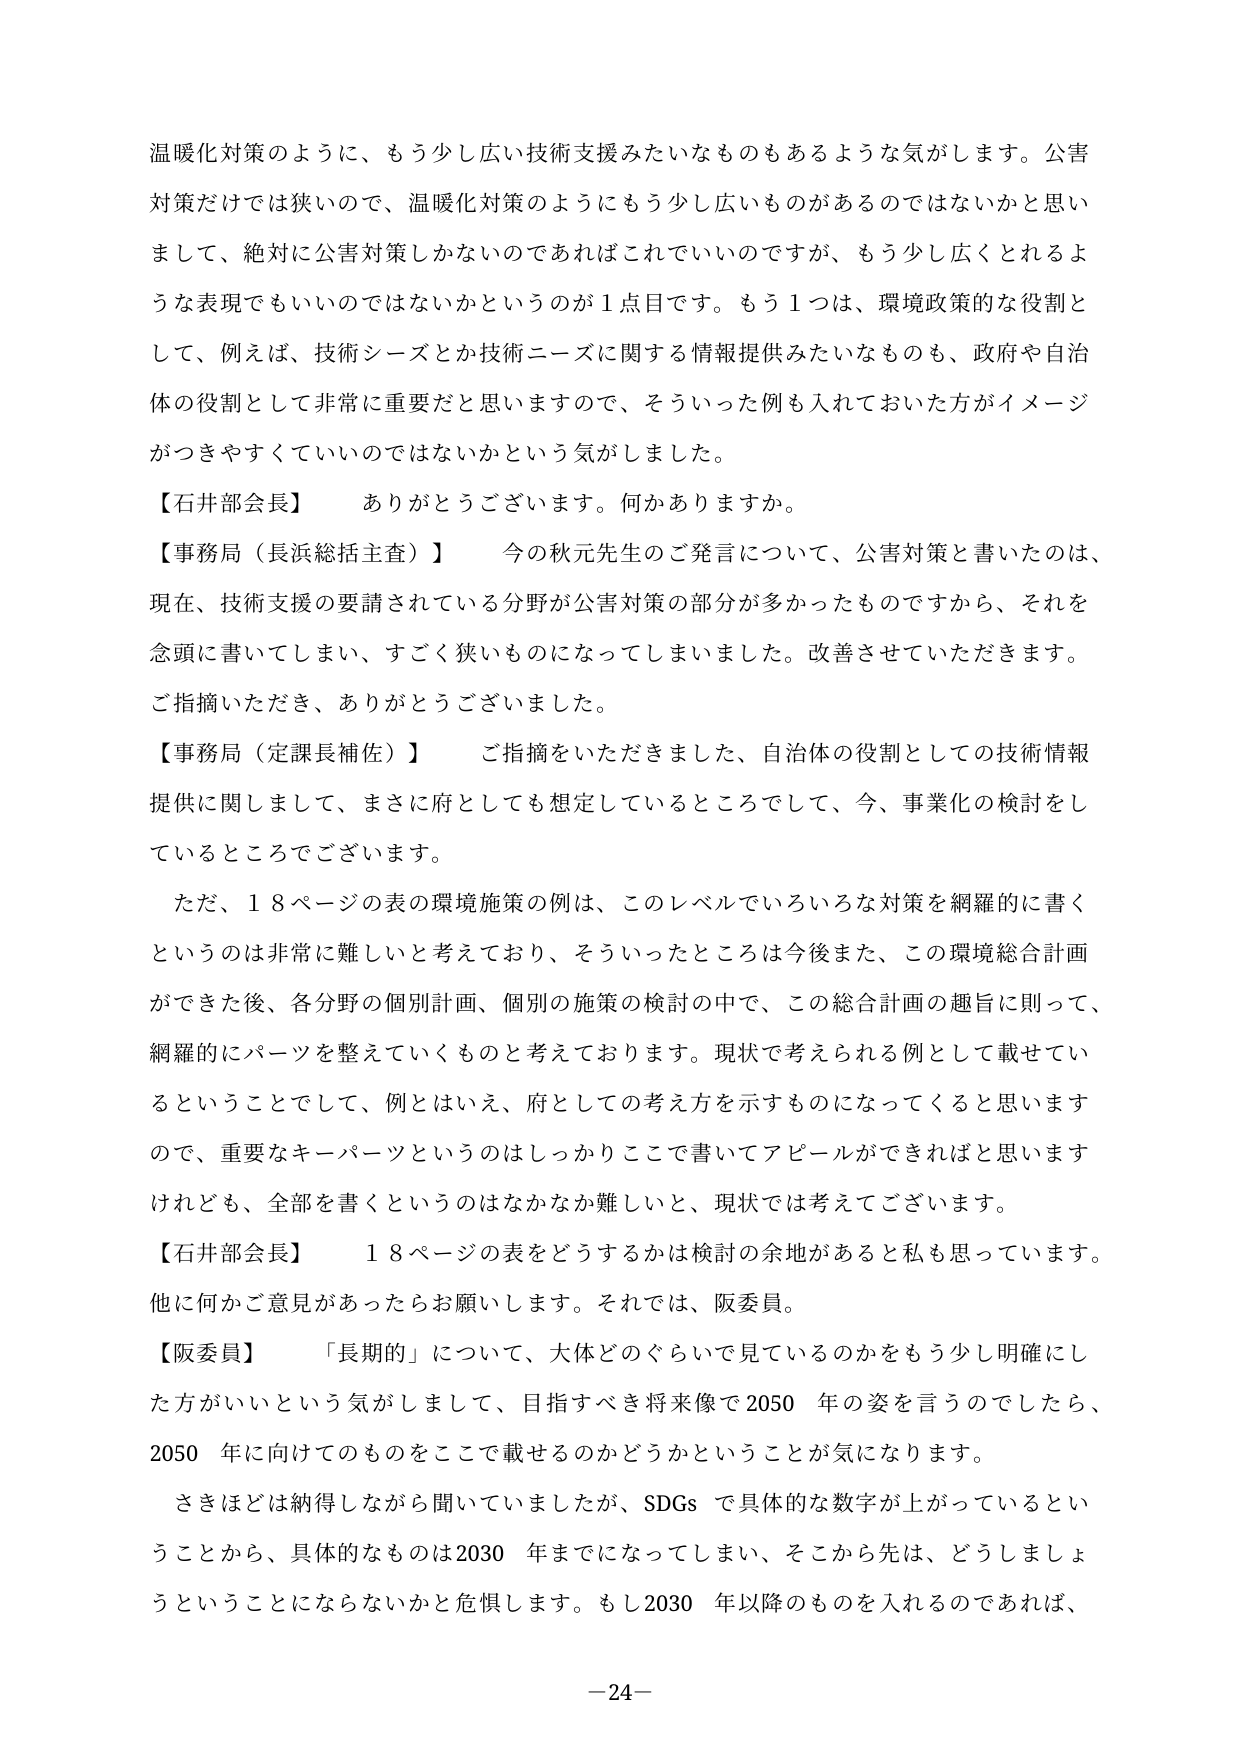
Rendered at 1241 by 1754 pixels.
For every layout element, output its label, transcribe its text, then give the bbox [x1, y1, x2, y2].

text 【事務局（定課長補佐）】 ご指摘をいただきました、自治体の役割としての技術情報提供に関しまして、まさに府としても想定しているところでして、今、事業化の検討をしているところでございます。 [149, 727, 1091, 877]
text 【事務局（長浜総括主査）】 今の秋元先生のご発言について、公害対策と書いたのは、現在、技術支援の要請されている分野が公害対策の部分が多かったものですから、それを念頭に書いてしまい、すごく狭いものになってしまいました。改善させていただきます。ご指摘いただき、ありがとうございました。 [149, 527, 1091, 727]
text 【石井部会長】 １８ページの表をどうするかは検討の余地があると私も思っています。他に何かご意見があったらお願いします。それでは、阪委員。 [149, 1227, 1091, 1327]
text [149, 1477, 1091, 1627]
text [149, 127, 1091, 477]
text 【阪委員】 「長期的」について、大体どのぐらいで見ているのかをもう少し明確にした方がいいという気がしまして、目指すべき将来像で2050年の姿を言うのでしたら、2050年に向けてのものをここで載せるのかどうかということが気になります。 [149, 1327, 1091, 1477]
text 【石井部会長】 ありがとうございます。何かありますか。 [149, 477, 1091, 527]
text ただ、１８ページの表の環境施策の例は、このレベルでいろいろな対策を網羅的に書くというのは非常に難しいと考えており、そういったところは今後また、この環境総合計画ができた後、各分野の個別計画、個別の施策の検討の中で、この総合計画の趣旨に則って、網羅的にパーツを整えていくものと考えております。現状で考えられる例として載せているということでして、例とはいえ、府としての考え方を示すものになってくると思いますので、重要なキーパーツというのはしっかりここで書いてアピールができればと思いますけれども、全部を書くというのはなかなか難しいと、現状では考えてございます。 [149, 877, 1091, 1227]
